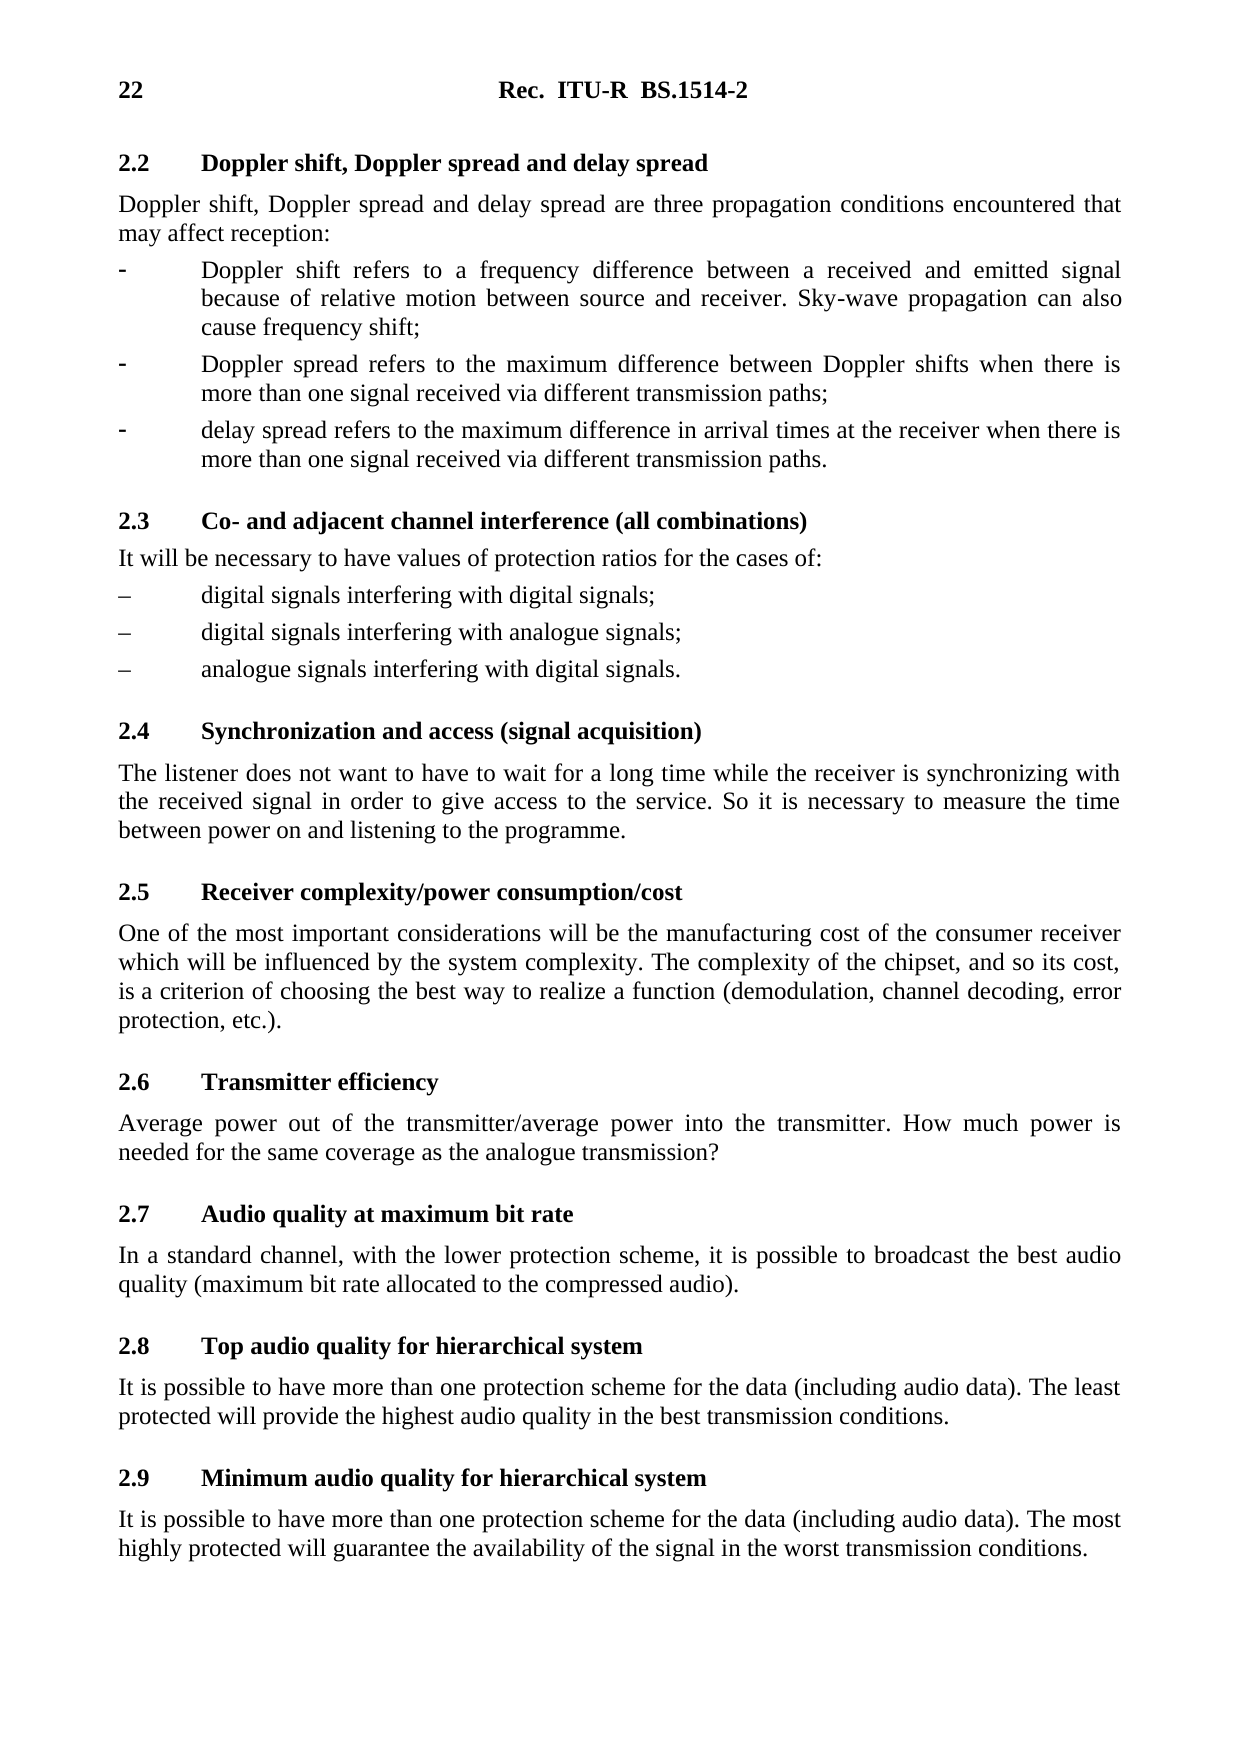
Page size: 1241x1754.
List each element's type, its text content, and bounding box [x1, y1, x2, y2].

text It is possible to have more than one protection scheme for the data (including audio data). The least protected will provide the highest audio quality in the best transmission conditions. [118, 1372, 1122, 1430]
subtitle 2.7 Audio quality at maximum bit rate [118, 1199, 1122, 1228]
subtitle 2.4 Synchronization and access (signal acquisition) [118, 716, 1122, 745]
text – analogue signals interfering with digital signals. [118, 654, 1122, 683]
subtitle 2.9 Minimum audio quality for hierarchical system [118, 1463, 1122, 1492]
subtitle 2.6 Transmitter efficiency [118, 1067, 1122, 1096]
text The listener does not want to have to wait for a long time while the receiver is synchronizing with the received signal in order to give access to the service. So it is necessary to measure the time between power on and listening to the programme. [118, 758, 1122, 844]
text Doppler spread refers to the maximum difference between Doppler shifts when there is more than one signal received via different transmission paths; [118, 349, 1122, 407]
subtitle 2.5 Receiver complexity/power consumption/cost [118, 877, 1122, 906]
text It will be necessary to have values of protection ratios for the cases of: [118, 543, 1122, 572]
text One of the most important considerations will be the manufacturing cost of the consumer receiver which will be influenced by the system complexity. The complexity of the chipset, and so its cost, is a criterion of choosing the best way to realize a function (demodulation, channel decoding, error protection, etc.). [118, 918, 1122, 1033]
subtitle 2.3 Co- and adjacent channel interference (all combinations) [118, 506, 1122, 535]
subtitle 2.2 Doppler shift, Doppler spread and delay spread [118, 148, 1122, 176]
text Average power out of the transmitter/average power into the transmitter. How much power is needed for the same coverage as the analogue transmission? [118, 1108, 1122, 1166]
text Doppler shift, Doppler spread and delay spread are three propagation conditions encountered that may affect reception: [118, 189, 1122, 246]
text It is possible to have more than one protection scheme for the data (including audio data). The most highly protected will guarantee the availability of the signal in the worst transmission conditions. [118, 1504, 1122, 1562]
text In a standard channel, with the lower protection scheme, it is possible to broadcast the best audio quality (maximum bit rate allocated to the compressed audio). [118, 1240, 1122, 1298]
subtitle 2.8 Top audio quality for hierarchical system [118, 1331, 1122, 1360]
text delay spread refers to the maximum difference in arrival times at the receiver when there is more than one signal received via different transmission paths. [118, 415, 1122, 473]
text – digital signals interfering with digital signals; [118, 580, 1122, 609]
text Doppler shift refers to a frequency difference between a received and emitted signal because of relative motion between source and receiver. Sky-wave propagation can also cause frequency shift; [118, 255, 1122, 341]
text – digital signals interfering with analogue signals; [118, 617, 1122, 646]
